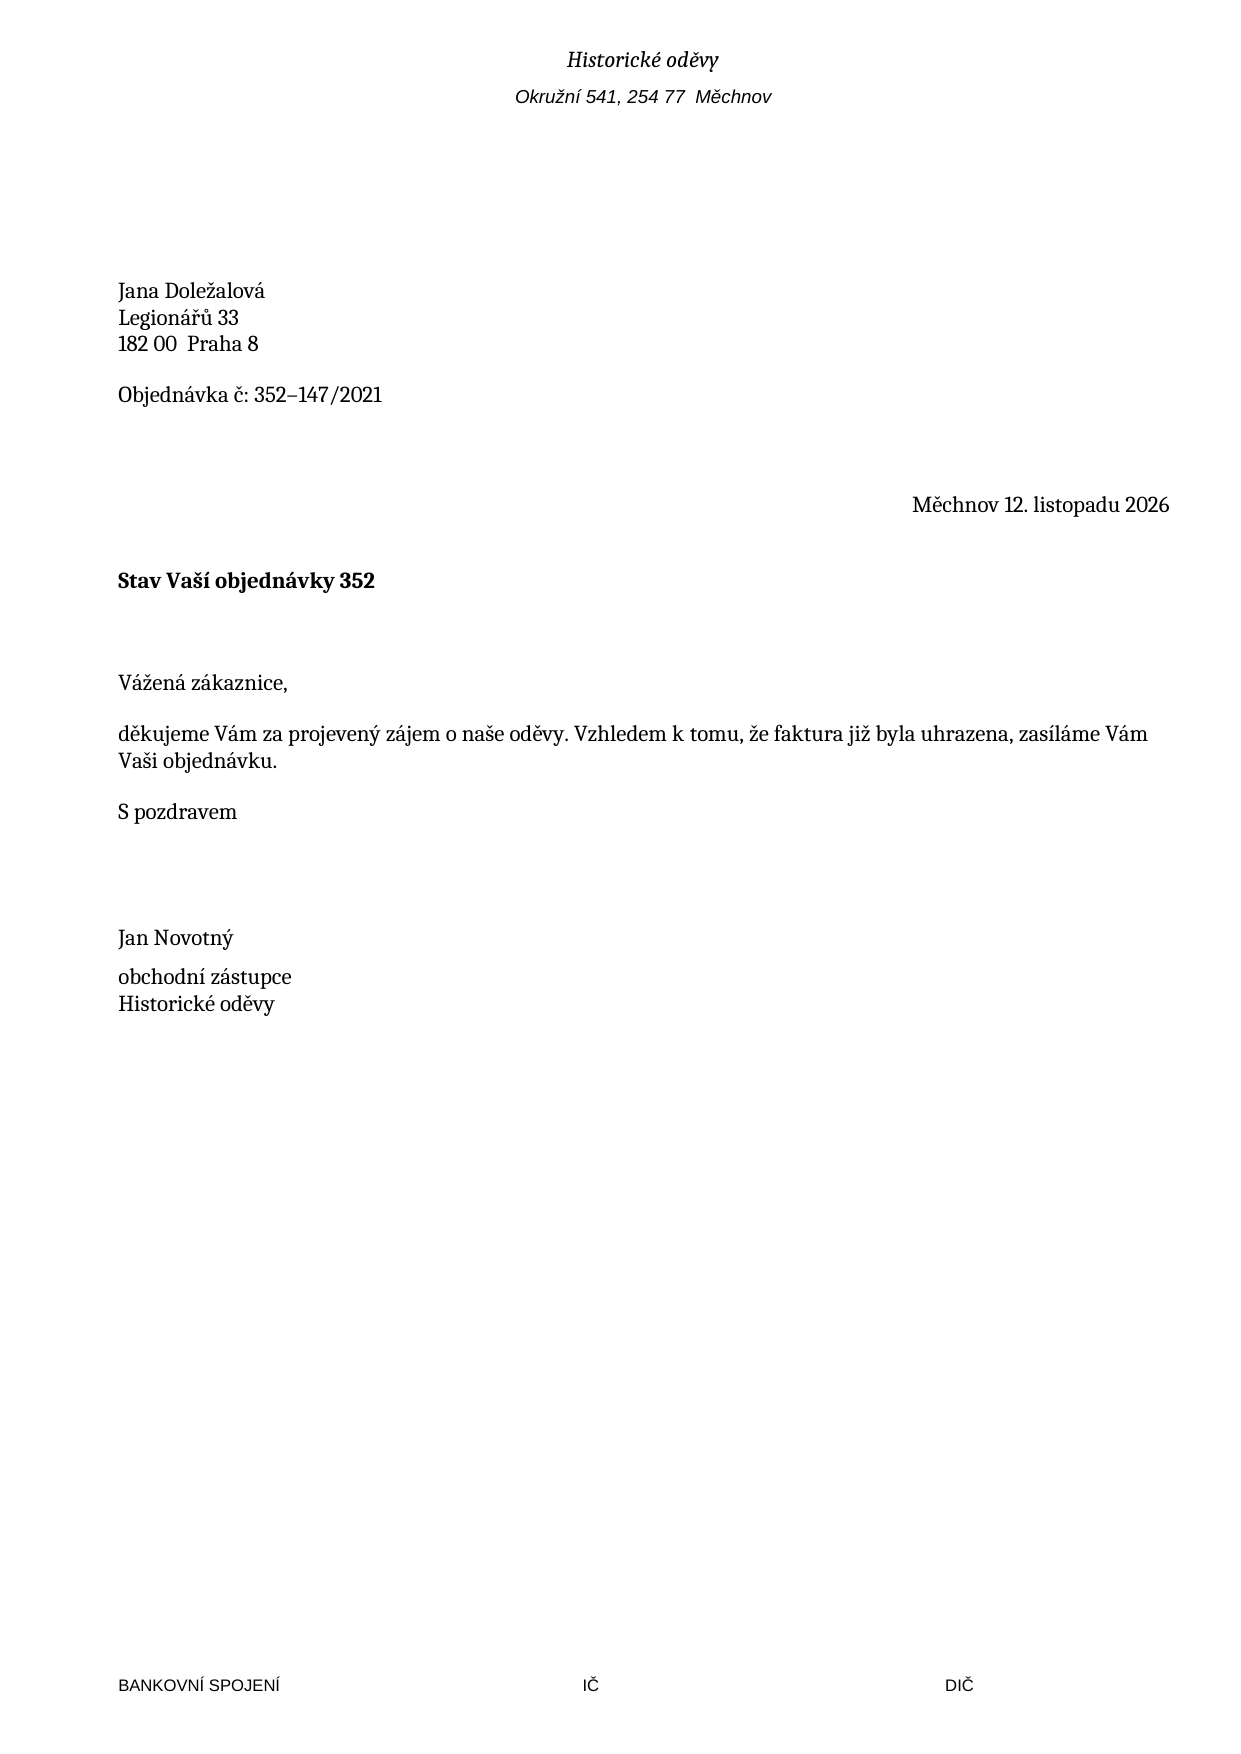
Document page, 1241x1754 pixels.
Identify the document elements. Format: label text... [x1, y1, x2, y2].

text Historické oděvy [118, 990, 1169, 1017]
text děkujeme Vám za projevený zájem o naše oděvy. Vzhledem k tomu, že faktura již byla uhrazena, zasíláme Vám Vaši objednávku. [118, 721, 1169, 774]
text S pozdravem [118, 799, 1169, 825]
text Legionářů 33 [118, 304, 1169, 331]
text 182 00 Praha 8 [118, 331, 1169, 357]
text Jan Novotný [118, 925, 1169, 951]
text obchodní zástupce [118, 964, 1169, 990]
subtitle Stav Vaší objednávky 352 [118, 568, 1169, 595]
text Objednávka č: 352–147/2021 [118, 382, 1169, 409]
subtitle Měchnov 30. června 2021 [118, 492, 1169, 518]
text Jana Doležalová [118, 278, 1169, 304]
text Vážená zákaznice, [118, 670, 1169, 696]
